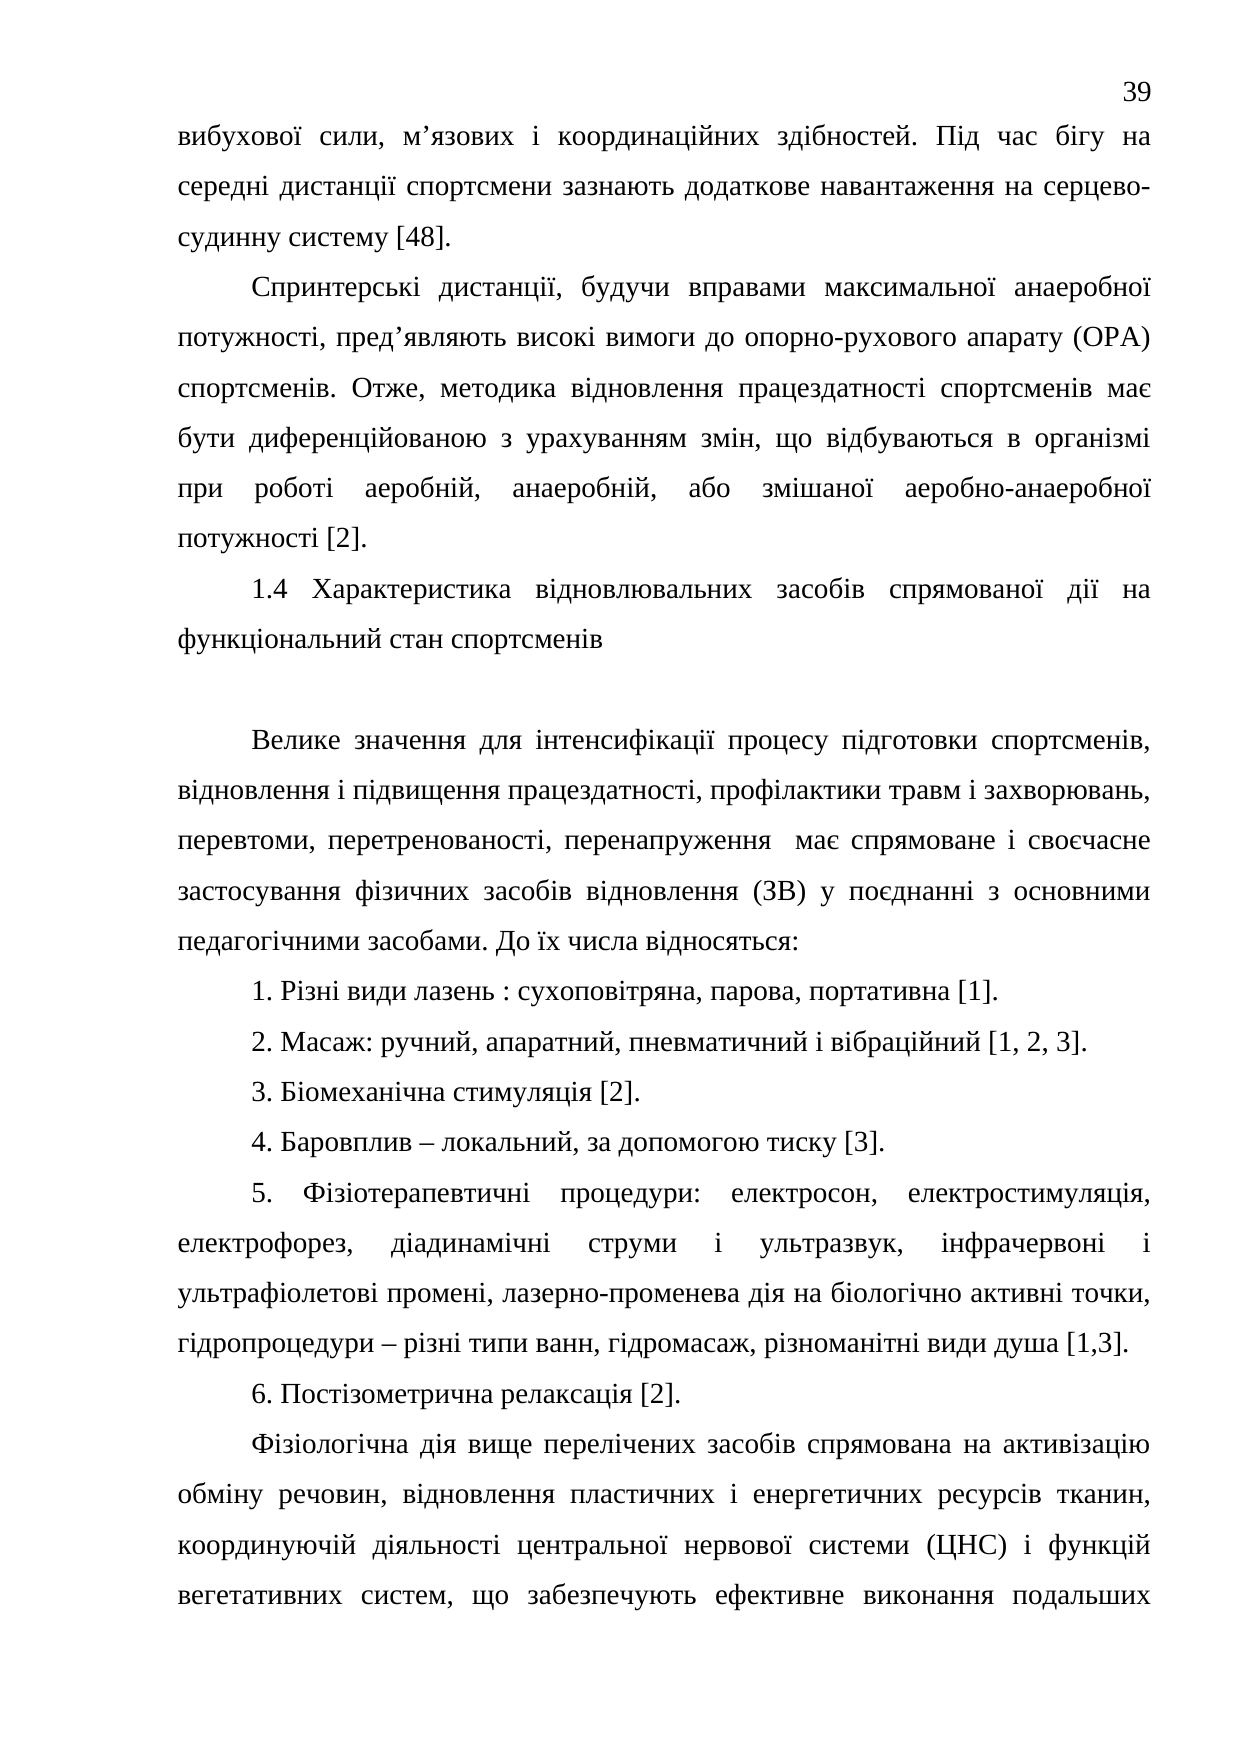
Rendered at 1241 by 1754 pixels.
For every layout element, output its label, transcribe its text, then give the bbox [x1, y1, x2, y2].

text 2. Масаж: ручний, апаратний, пневматичний і вібраційний [1, 2, 3]. [177, 1024, 1152, 1057]
text Велике значення для інтенсифікації процесу підготовки спортсменів, відновлення і підвищення працездатності, профілактики травм і захворювань, перевтоми, перетренованості, перенапруження має спрямоване і своєчасне застосування фізичних засобів відновлення (ЗВ) у поєднанні з основними педагогічними засобами. До їх числа відносяться: [177, 722, 1152, 957]
text 4. Баровплив – локальний, за допомогою тиску [3]. [177, 1124, 1152, 1158]
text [177, 1426, 1152, 1611]
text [177, 118, 1152, 252]
text 5. Фізіотерапевтичні процедури: електросон, електростимуляція, електрофорез, діадинамічні струми і ультразвук, інфрачервоні і ультрафіолетові промені, лазерно-променева дія на біологічно активні точки, гідропроцедури – різні типи ванн, гідромасаж, різноманітні види душа [1,3]. [177, 1175, 1152, 1359]
text Спринтерські дистанції, будучи вправами максимальної анаеробної потужності, пред’являють високі вимоги до опорно-рухового апарату (ОРА) спортсменів. Отже, методика відновлення працездатності спортсменів має бути диференційованою з урахуванням змін, що відбуваються в організмі при роботі аеробній, анаеробній, або змішаної аеробно-анаеробної потужності [2]. [177, 269, 1152, 554]
text 3. Біомеханічна стимуляція [2]. [177, 1074, 1152, 1108]
text 1.4 Характеристика відновлювальних засобів спрямованої дії на функціональний стан спортсменів [177, 571, 1152, 655]
text 6. Постізометрична релаксація [2]. [177, 1376, 1152, 1409]
text 1. Різні види лазень : сухоповітряна, парова, портативна [1]. [177, 973, 1152, 1007]
